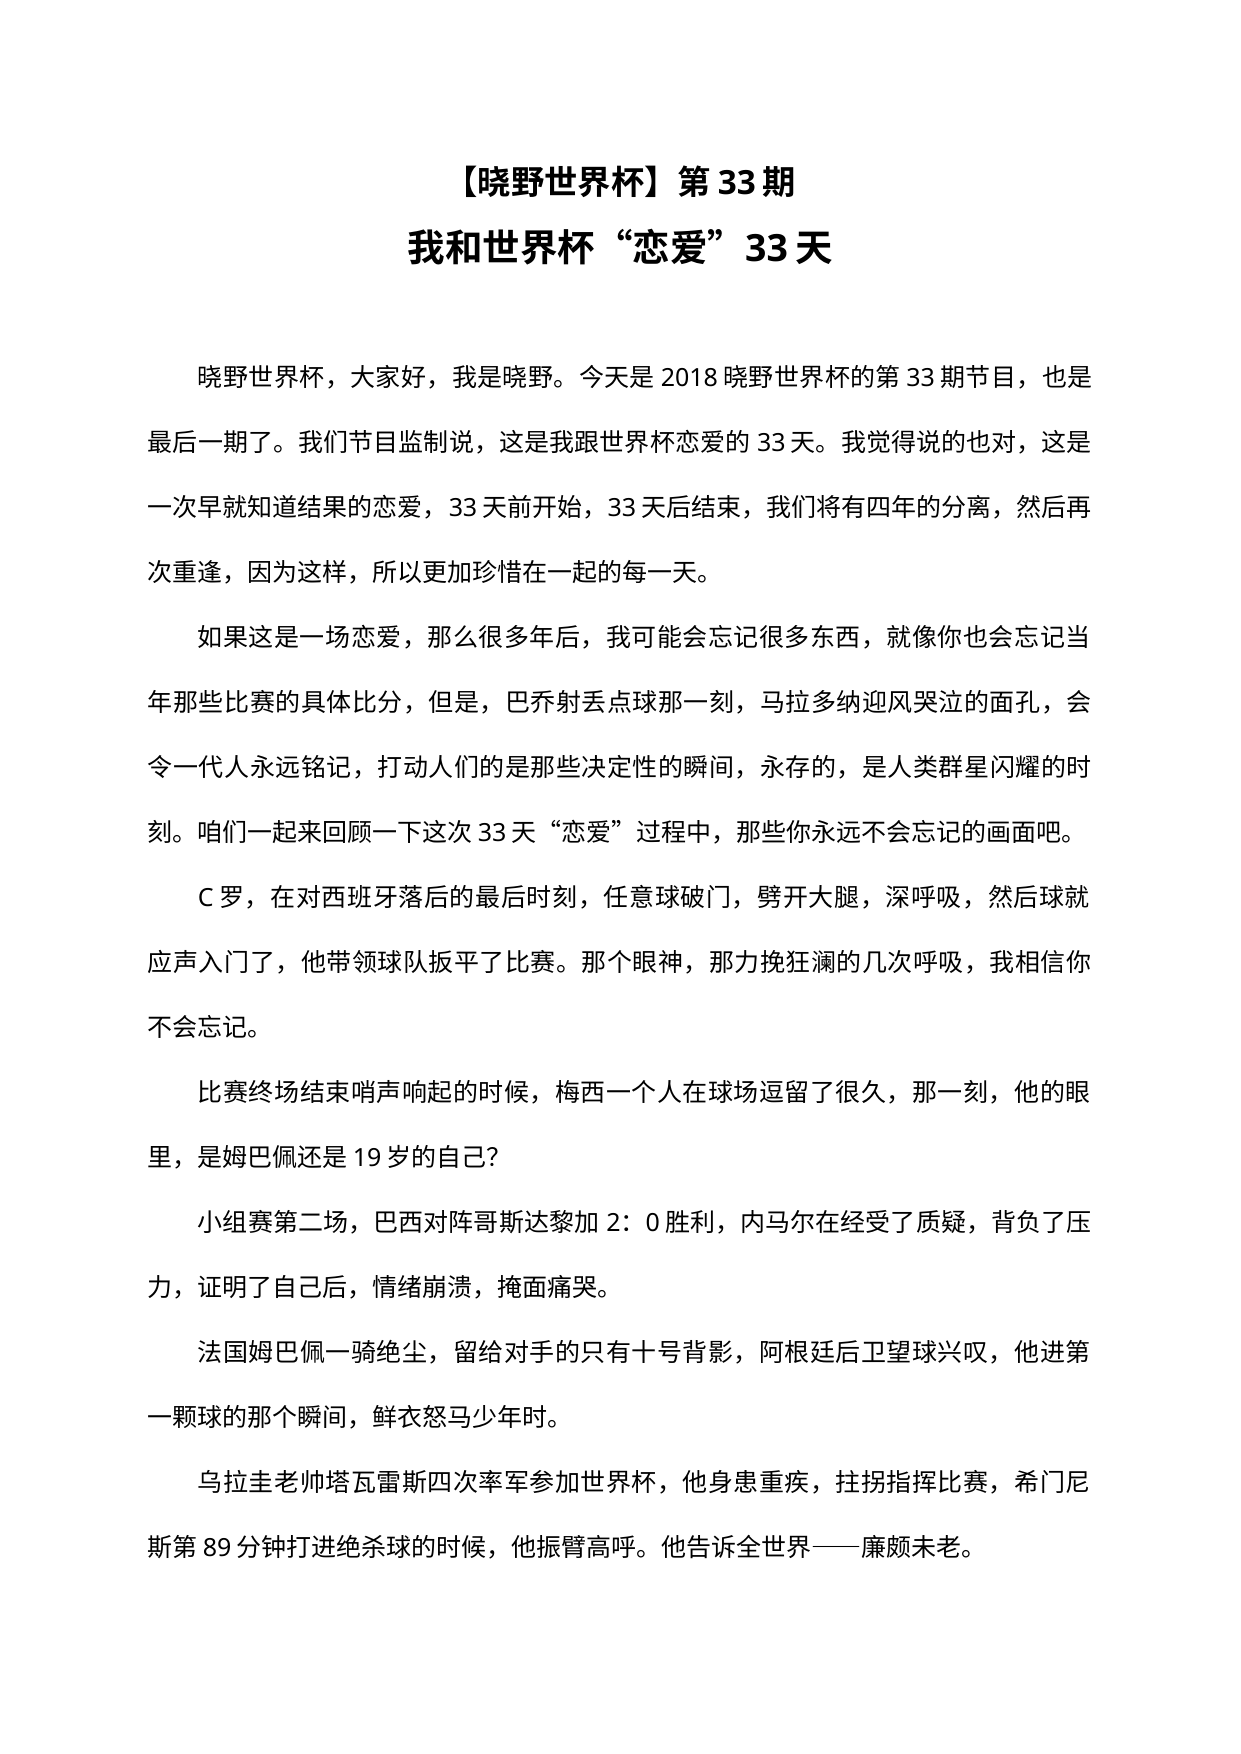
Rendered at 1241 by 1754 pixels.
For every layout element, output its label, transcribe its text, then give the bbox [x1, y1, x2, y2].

text 如果这是一场恋爱，那么很多年后，我可能会忘记很多东西，就像你也会忘记当年那些比赛的具体比分，但是，巴乔射丢点球那一刻，马拉多纳迎风哭泣的面孔，会令一代人永远铭记，打动人们的是那些决定性的瞬间，永存的，是人类群星闪耀的时刻。咱们一起来回顾一下这次33天“恋爱”过程中，那些你永远不会忘记的画面吧。 [148, 603, 1092, 863]
text 乌拉圭老帅塔瓦雷斯四次率军参加世界杯，他身患重疾，拄拐指挥比赛，希门尼斯第89分钟打进绝杀球的时候，他振臂高呼。他告诉全世界——廉颇未老。 [148, 1448, 1092, 1578]
text C罗，在对西班牙落后的最后时刻，任意球破门，劈开大腿，深呼吸，然后球就应声入门了，他带领球队扳平了比赛。那个眼神，那力挽狂澜的几次呼吸，我相信你不会忘记。 [148, 863, 1092, 1058]
text 晓野世界杯，大家好，我是晓野。今天是2018晓野世界杯的第33期节目，也是最后一期了。我们节目监制说，这是我跟世界杯恋爱的33天。我觉得说的也对，这是一次早就知道结果的恋爱，33天前开始，33天后结束，我们将有四年的分离，然后再次重逢，因为这样，所以更加珍惜在一起的每一天。 [148, 343, 1092, 603]
text 法国姆巴佩一骑绝尘，留给对手的只有十号背影，阿根廷后卫望球兴叹，他进第一颗球的那个瞬间，鲜衣怒马少年时。 [148, 1318, 1092, 1448]
text 小组赛第二场，巴西对阵哥斯达黎加 2：0胜利，内马尔在经受了质疑，背负了压力，证明了自己后，情绪崩溃，掩面痛哭。 [148, 1188, 1092, 1318]
text 比赛终场结束哨声响起的时候，梅西一个人在球场逗留了很久，那一刻，他的眼里，是姆巴佩还是19岁的自己？ [148, 1058, 1092, 1188]
text 【晓野世界杯】第33期 [148, 148, 1092, 213]
text 我和世界杯“恋爱”33天 [148, 213, 1092, 278]
